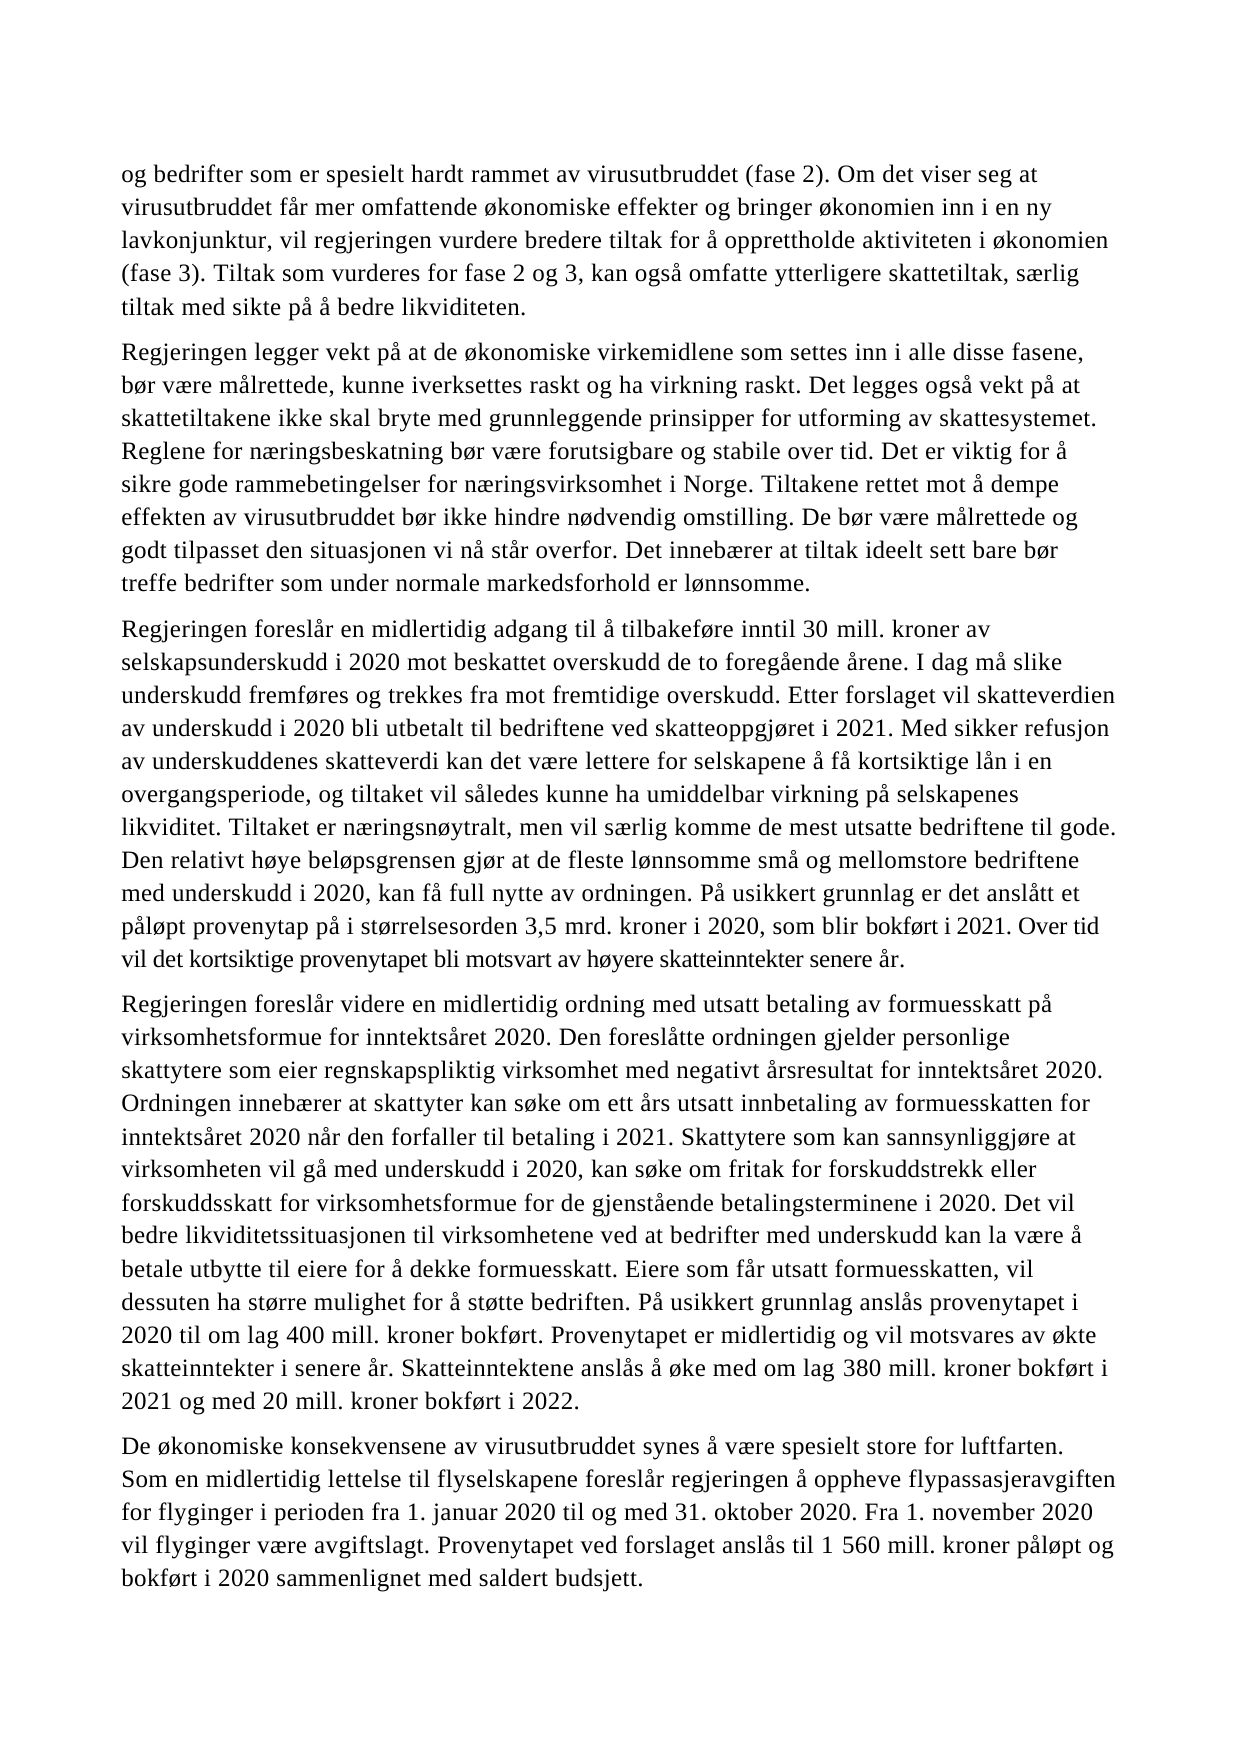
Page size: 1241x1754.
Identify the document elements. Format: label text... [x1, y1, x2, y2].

text Regjeringen foreslår en midlertidig adgang til å tilbakeføre inntil 30 mill. kroner av selskapsunderskudd i 2020 mot beskattet overskudd de to foregående årene. I dag må slike underskudd fremføres og trekkes fra mot fremtidige overskudd. Etter forslaget vil skatteverdien av underskudd i 2020 bli utbetalt til bedriftene ved skatteoppgjøret i 2021. Med sikker refusjon av underskuddenes skatteverdi kan det være lettere for selskapene å få kortsiktige lån i en overgangsperiode, og tiltaket vil således kunne ha umiddelbar virkning på selskapenes likviditet. Tiltaket er næringsnøytralt, men vil særlig komme de mest utsatte bedriftene til gode. Den relativt høye beløpsgrensen gjør at de fleste lønnsomme små og mellomstore bedriftene med underskudd i 2020, kan få full nytte av ordningen. På usikkert grunnlag er det anslått et påløpt provenytap på i størrelsesorden 3,5 mrd. kroner i 2020, som blir bokført i 2021. Over tid vil det kortsiktige provenytapet bli motsvart av høyere skatteinntekter senere år. [121, 614, 1119, 973]
text Regjeringen foreslår videre en midlertidig ordning med utsatt betaling av formuesskatt på virksomhetsformue for inntektsåret 2020. Den foreslåtte ordningen gjelder personlige skattytere som eier regnskapspliktig virksomhet med negativt årsresultat for inntektsåret 2020. Ordningen innebærer at skattyter kan søke om ett års utsatt innbetaling av formuesskatten for inntektsåret 2020 når den forfaller til betaling i 2021. Skattytere som kan sannsynliggjøre at virksomheten vil gå med underskudd i 2020, kan søke om fritak for forskuddstrekk eller forskuddsskatt for virksomhetsformue for de gjenstående betalingsterminene i 2020. Det vil bedre likviditetssituasjonen til virksomhetene ved at bedrifter med underskudd kan la være å betale utbytte til eiere for å dekke formuesskatt. Eiere som får utsatt formuesskatten, vil dessuten ha større mulighet for å støtte bedriften. På usikkert grunnlag anslås provenytapet i 2020 til om lag 400 mill. kroner bokført. Provenytapet er midlertidig og vil motsvares av økte skatteinntekter i senere år. Skatteinntektene anslås å øke med om lag 380 mill. kroner bokført i 2021 og med 20 mill. kroner bokført i 2022. [121, 989, 1119, 1414]
text Regjeringen legger vekt på at de økonomiske virkemidlene som settes inn i alle disse fasene, bør være målrettede, kunne iverksettes raskt og ha virkning raskt. Det legges også vekt på at skattetiltakene ikke skal bryte med grunnleggende prinsipper for utforming av skattesystemet. Reglene for næringsbeskatning bør være forutsigbare og stabile over tid. Det er viktig for å sikre gode rammebetingelser for næringsvirksomhet i Norge. Tiltakene rettet mot å dempe effekten av virusutbruddet bør ikke hindre nødvendig omstilling. De bør være målrettede og godt tilpasset den situasjonen vi nå står overfor. Det innebærer at tiltak ideelt sett bare bør treffe bedrifter som under normale markedsforhold er lønnsomme. [121, 337, 1119, 597]
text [121, 159, 1119, 320]
text De økonomiske konsekvensene av virusutbruddet synes å være spesielt store for luftfarten. Som en midlertidig lettelse til flyselskapene foreslår regjeringen å oppheve flypassasjeravgiften for flyginger i perioden fra 1. januar 2020 til og med 31. oktober 2020. Fra 1. november 2020 vil flyginger være avgiftslagt. Provenytapet ved forslaget anslås til 1 560 mill. kroner påløpt og bokført i 2020 sammenlignet med saldert budsjett. [121, 1431, 1119, 1592]
